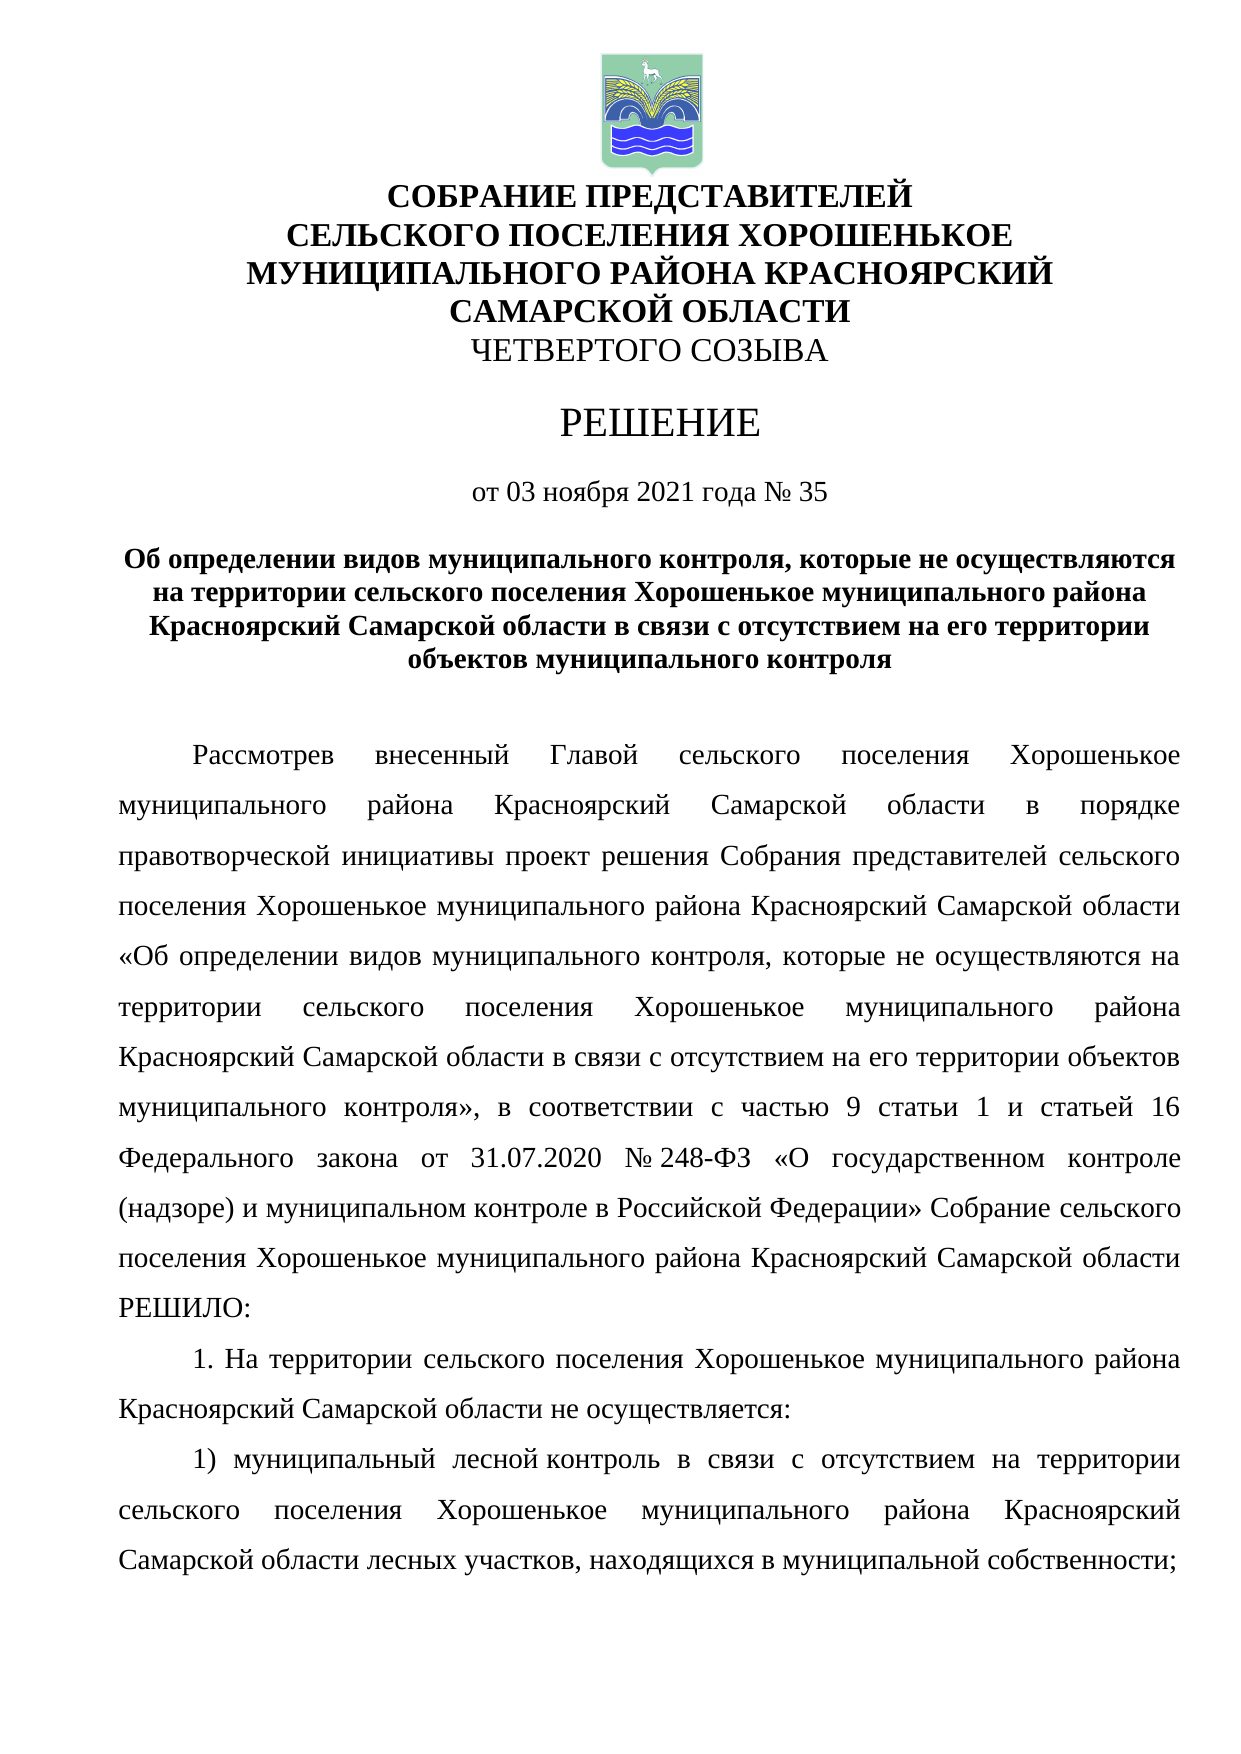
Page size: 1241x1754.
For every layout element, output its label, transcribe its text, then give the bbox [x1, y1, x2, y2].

text 1) муниципальный лесной контроль в связи с отсутствием на территории сельского поселения Хорошенькое муниципального района Красноярский Самарской области лесных участков, находящихся в муниципальной собственности; [118, 1442, 1181, 1576]
text 1. На территории сельского поселения Хорошенькое муниципального района Красноярский Самарской области не осуществляется: [118, 1341, 1181, 1425]
text РЕШЕНИЕ [118, 397, 1181, 445]
text МУНИЦИПАЛЬНОГО РАЙОНА КРАСНОЯРСКИЙ [118, 253, 1181, 292]
text САМАРСКОЙ ОБЛАСТИ [118, 292, 1181, 330]
text ЧЕТВЕРТОГО СОЗЫВА [118, 330, 1181, 368]
text Рассмотрев внесенный Главой сельского поселения Хорошенькое муниципального района Красноярский Самарской области в порядке правотворческой инициативы проект решения Собрания представителей сельского поселения Хорошенькое муниципального района Красноярский Самарской области «Об определении видов муниципального контроля, которые не осуществляются на территории сельского поселения Хорошенькое муниципального района Красноярский Самарской области в связи с отсутствием на его территории объектов муниципального контроля», в соответствии с частью 9 статьи 1 и статьей 16 Федерального закона от 31.07.2020 № 248-ФЗ «О государственном контроле (надзоре) и муниципальном контроле в Российской Федерации» Собрание сельского поселения Хорошенькое муниципального района Красноярский Самарской области РЕШИЛО: [118, 737, 1181, 1324]
text от 03 ноября 2021 года № 35 [118, 474, 1181, 507]
text Об определении видов муниципального контроля, которые не осуществляются на территории сельского поселения Хорошенькое муниципального района Красноярский Самарской области в связи с отсутствием на его территории объектов муниципального контроля [118, 541, 1181, 675]
text СОБРАНИЕ ПРЕДСТАВИТЕЛЕЙ [118, 118, 1181, 215]
text СЕЛЬСКОГО ПОСЕЛЕНИЯ ХОРОШЕНЬКОЕ [118, 215, 1181, 253]
